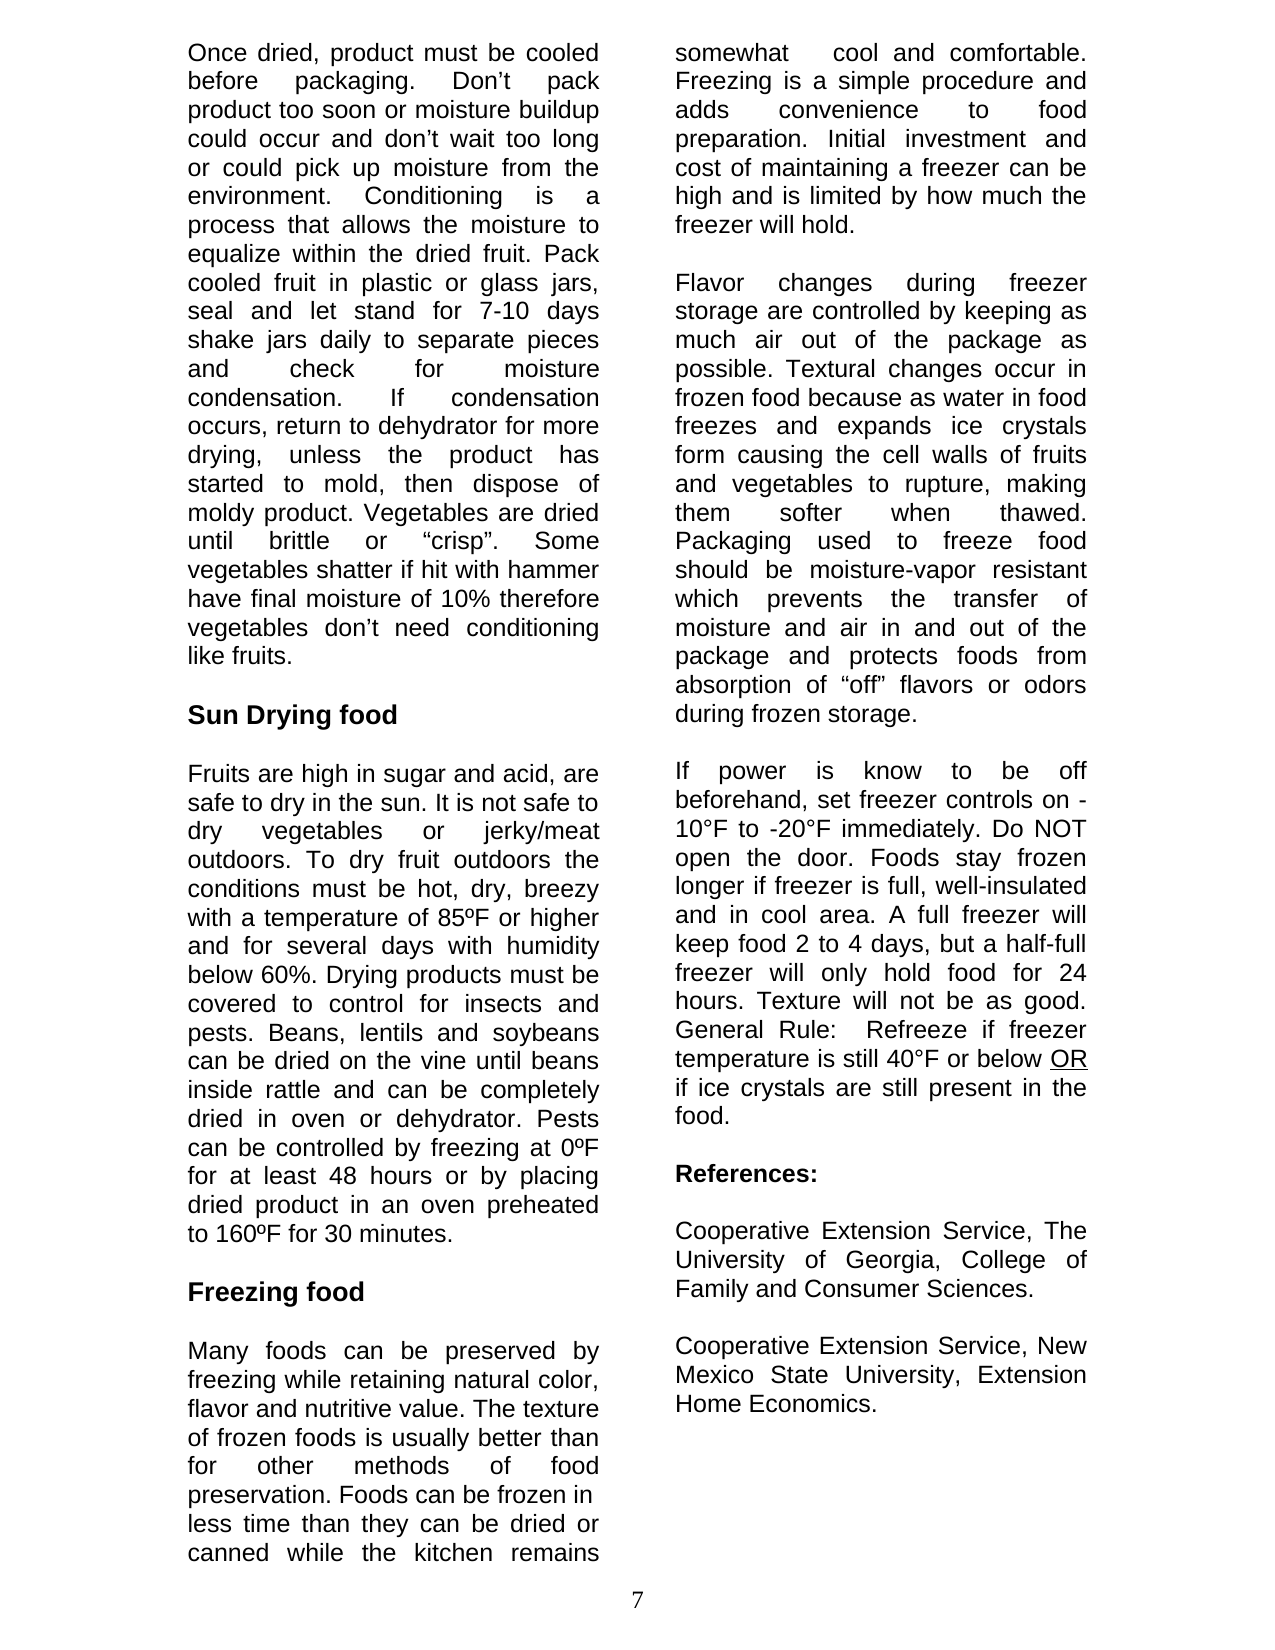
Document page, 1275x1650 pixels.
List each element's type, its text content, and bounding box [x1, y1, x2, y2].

text If power is know to be off beforehand, set freezer controls on -10°F to -20°F immediately. Do NOT open the door. Foods stay frozen longer if freezer is full, well-insulated and in cool area. A full freezer will keep food 2 to 4 days, but a half-full freezer will only hold food for 24 hours. Texture will not be as good. General Rule: Refreeze if freezer temperature is still 40°F or below OR if ice crystals are still present in the food. [675, 756, 1087, 1130]
text References: [675, 1159, 1087, 1187]
text Freezing food [187, 1276, 600, 1307]
text Flavor changes during freezer storage are controlled by keeping as much air out of the package as possible. Textural changes occur in frozen food because as water in food freezes and expands ice crystals form causing the cell walls of fruits and vegetables to rupture, making them softer when thawed. Packaging used to freeze food should be moisture-vapor resistant which prevents the transfer of moisture and air in and out of the package and protects foods from absorption of “off” flavors or odors during frozen storage. [675, 267, 1087, 727]
text Many foods can be preserved by freezing while retaining natural color, flavor and nutritive value. The texture of frozen foods is usually better than for other methods of food preservation. Foods can be frozen in [187, 1336, 600, 1509]
text Cooperative Extension Service, New Mexico State University, Extension Home Economics. [675, 1331, 1087, 1417]
text Fruits are high in sugar and acid, are safe to dry in the sun. It is not safe to dry vegetables or jerky/meat outdoors. To dry fruit outdoors the conditions must be hot, dry, breezy with a temperature of 85ºF or higher and for several days with humidity below 60%. Drying products must be covered to control for insects and pests. Beans, lentils and soybeans can be dried on the vine until beans inside rattle and can be completely dried in oven or dehydrator. Pests can be controlled by freezing at 0ºF for at least 48 hours or by placing dried product in an oven preheated to 160ºF for 30 minutes. [187, 759, 600, 1247]
text Sun Drying food [187, 699, 600, 730]
text less time than they can be dried or canned while the kitchen remains somewhat cool and comfortable. Freezing is a simple procedure and adds convenience to food preparation. Initial investment and cost of maintaining a freezer can be high and is limited by how much the freezer will hold. [675, 37, 1087, 239]
text Once dried, product must be cooled before packaging. Don’t pack product too soon or moisture buildup could occur and don’t wait too long or could pick up moisture from the environment. Conditioning is a process that allows the moisture to equalize within the dried fruit. Pack cooled fruit in plastic or glass jars, seal and let stand for 7-10 days shake jars daily to separate pieces and check for moisture condensation. If condensation occurs, return to dehydrator for more drying, unless the product has started to mold, then dispose of moldy product. Vegetables are dried until brittle or “crisp”. Some vegetables shatter if hit with hammer have final moisture of 10% therefore vegetables don’t need conditioning like fruits. [187, 37, 600, 670]
text Cooperative Extension Service, The University of Georgia, College of Family and Consumer Sciences. [675, 1216, 1087, 1302]
text less time than they can be dried or canned while the kitchen remains somewhat cool and comfortable. Freezing is a simple procedure and adds convenience to food preparation. Initial investment and cost of maintaining a freezer can be high and is limited by how much the freezer will hold. [187, 1509, 600, 1566]
